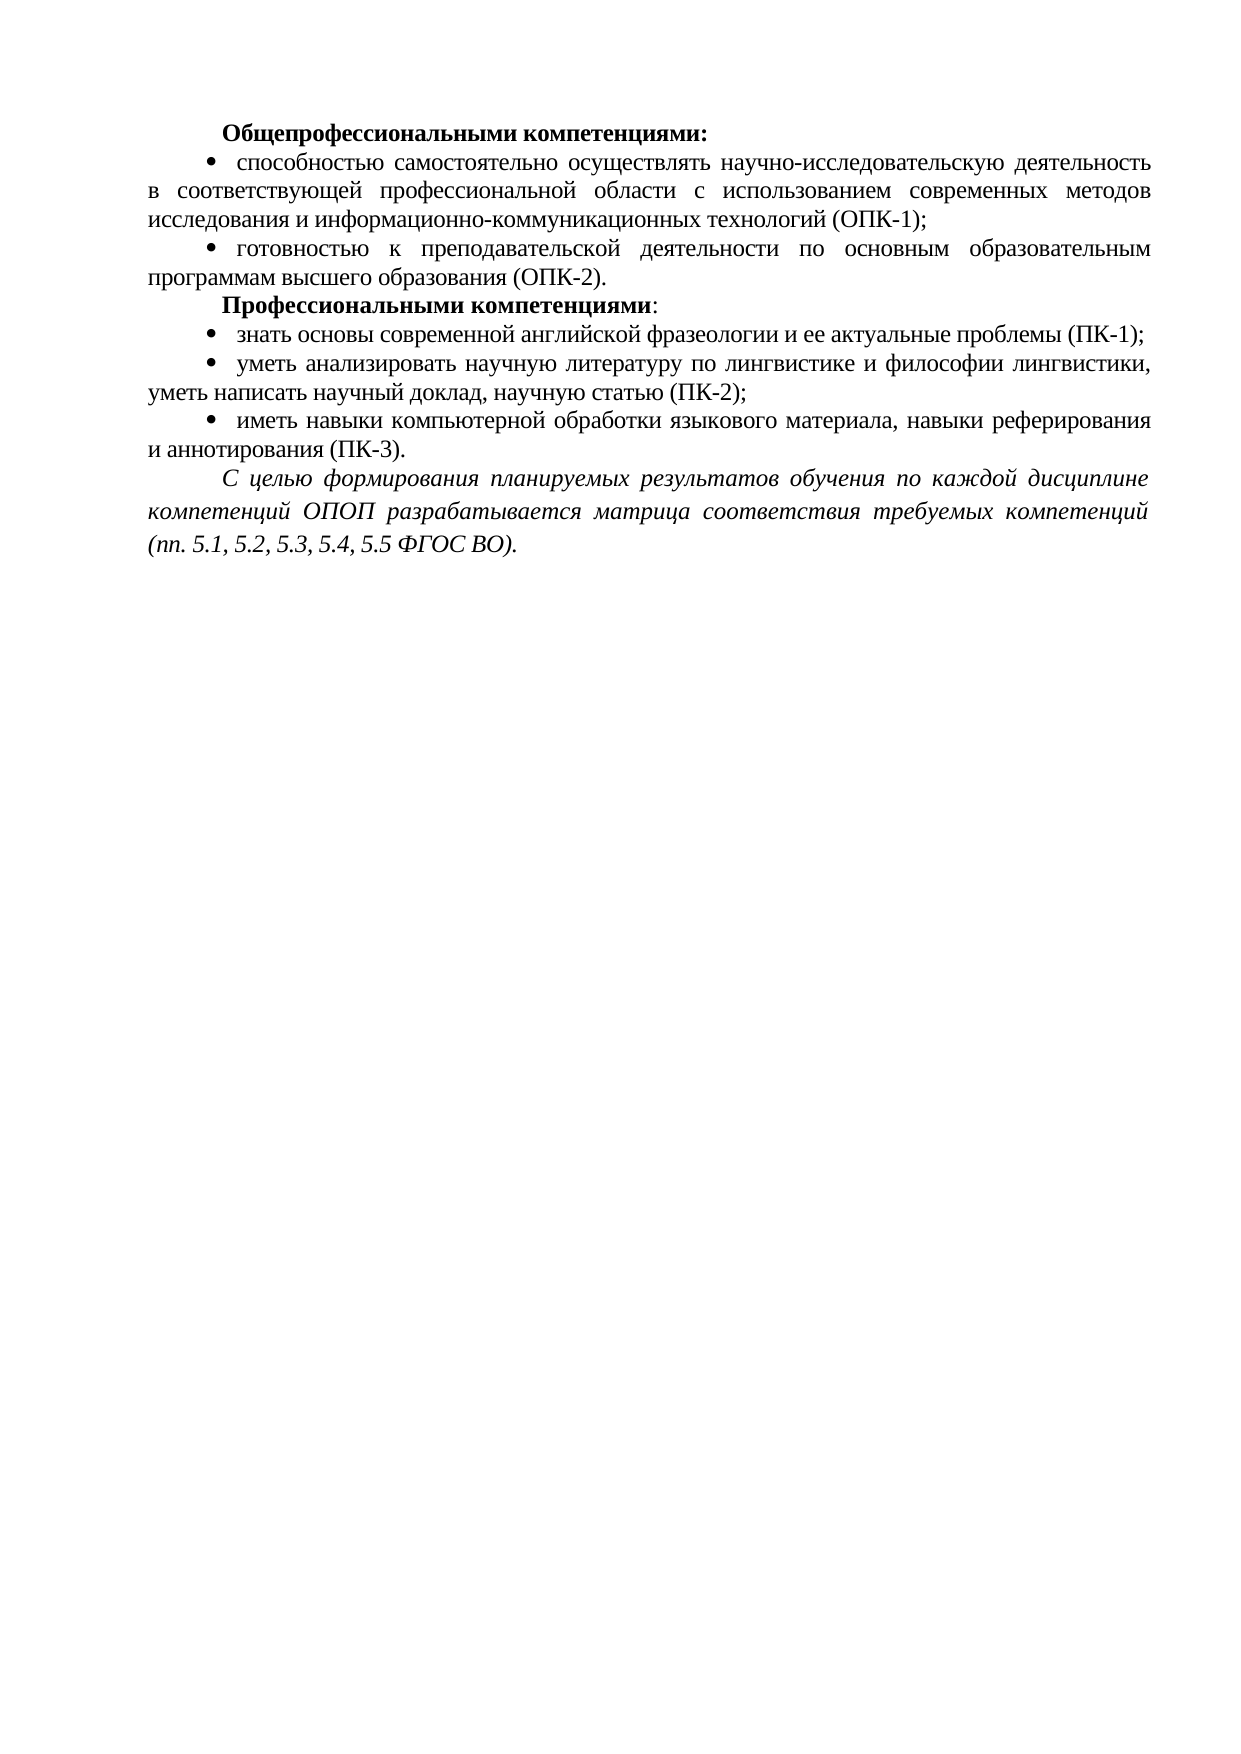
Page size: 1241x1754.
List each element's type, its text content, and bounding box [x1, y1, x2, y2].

list способностью самостоятельно осуществлять научно-исследовательскую деятельность в соответствующей профессиональной области с использованием современных методов исследования и информационно-коммуникационных технологий (ОПК-1); [148, 147, 1152, 233]
list готовностью к преподавательской деятельности по основным образовательным программам высшего образования (ОПК-2). [148, 233, 1152, 291]
list иметь навыки компьютерной обработки языкового материала, навыки реферирования и аннотирования (ПК-3). [148, 406, 1152, 463]
text С целью формирования планируемых результатов обучения по каждой дисциплине компетенций ОПОП разрабатывается матрица соответствия требуемых компетенций (пп. 5.1, 5.2, 5.3, 5.4, 5.5 ФГОС ВО). [148, 463, 1152, 558]
text Профессиональными компетенциями: [148, 291, 1152, 319]
list знать основы современной английской фразеологии и ее актуальные проблемы (ПК-1); [148, 319, 1152, 348]
list уметь анализировать научную литературу по лингвистике и философии лингвистики, уметь написать научный доклад, научную статью (ПК-2); [148, 348, 1152, 406]
text Общепрофессиональными компетенциями: [148, 118, 1152, 147]
